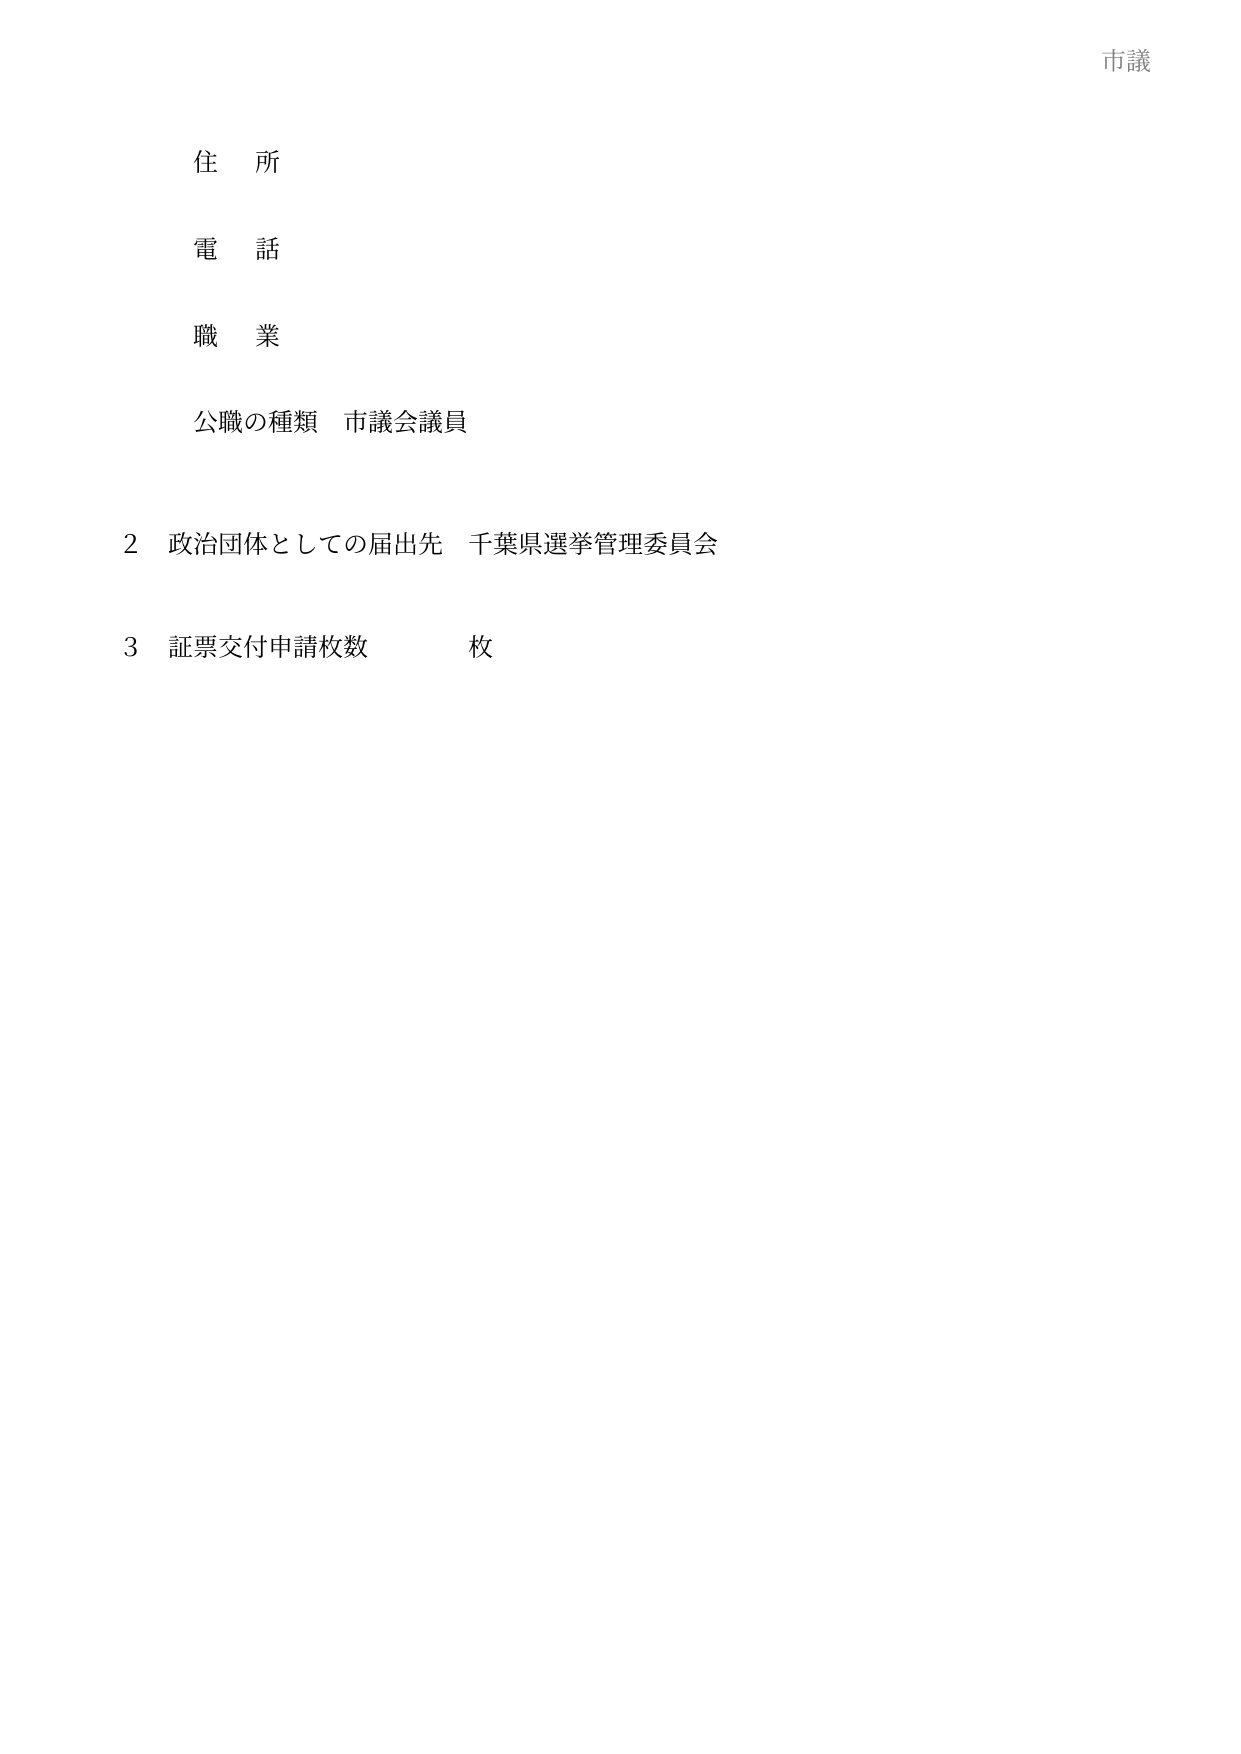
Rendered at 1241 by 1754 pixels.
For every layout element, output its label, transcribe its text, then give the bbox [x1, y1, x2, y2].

text 公職の種類 市議会議員 [118, 387, 1122, 456]
text 電話 [118, 213, 1122, 282]
text ３ 証票交付申請枚数 枚 [118, 611, 1122, 680]
text 職業 [118, 300, 1122, 369]
text ２ 政治団体としての届出先 千葉県選挙管理委員会 [118, 508, 1122, 577]
text 住所 [118, 126, 1122, 195]
